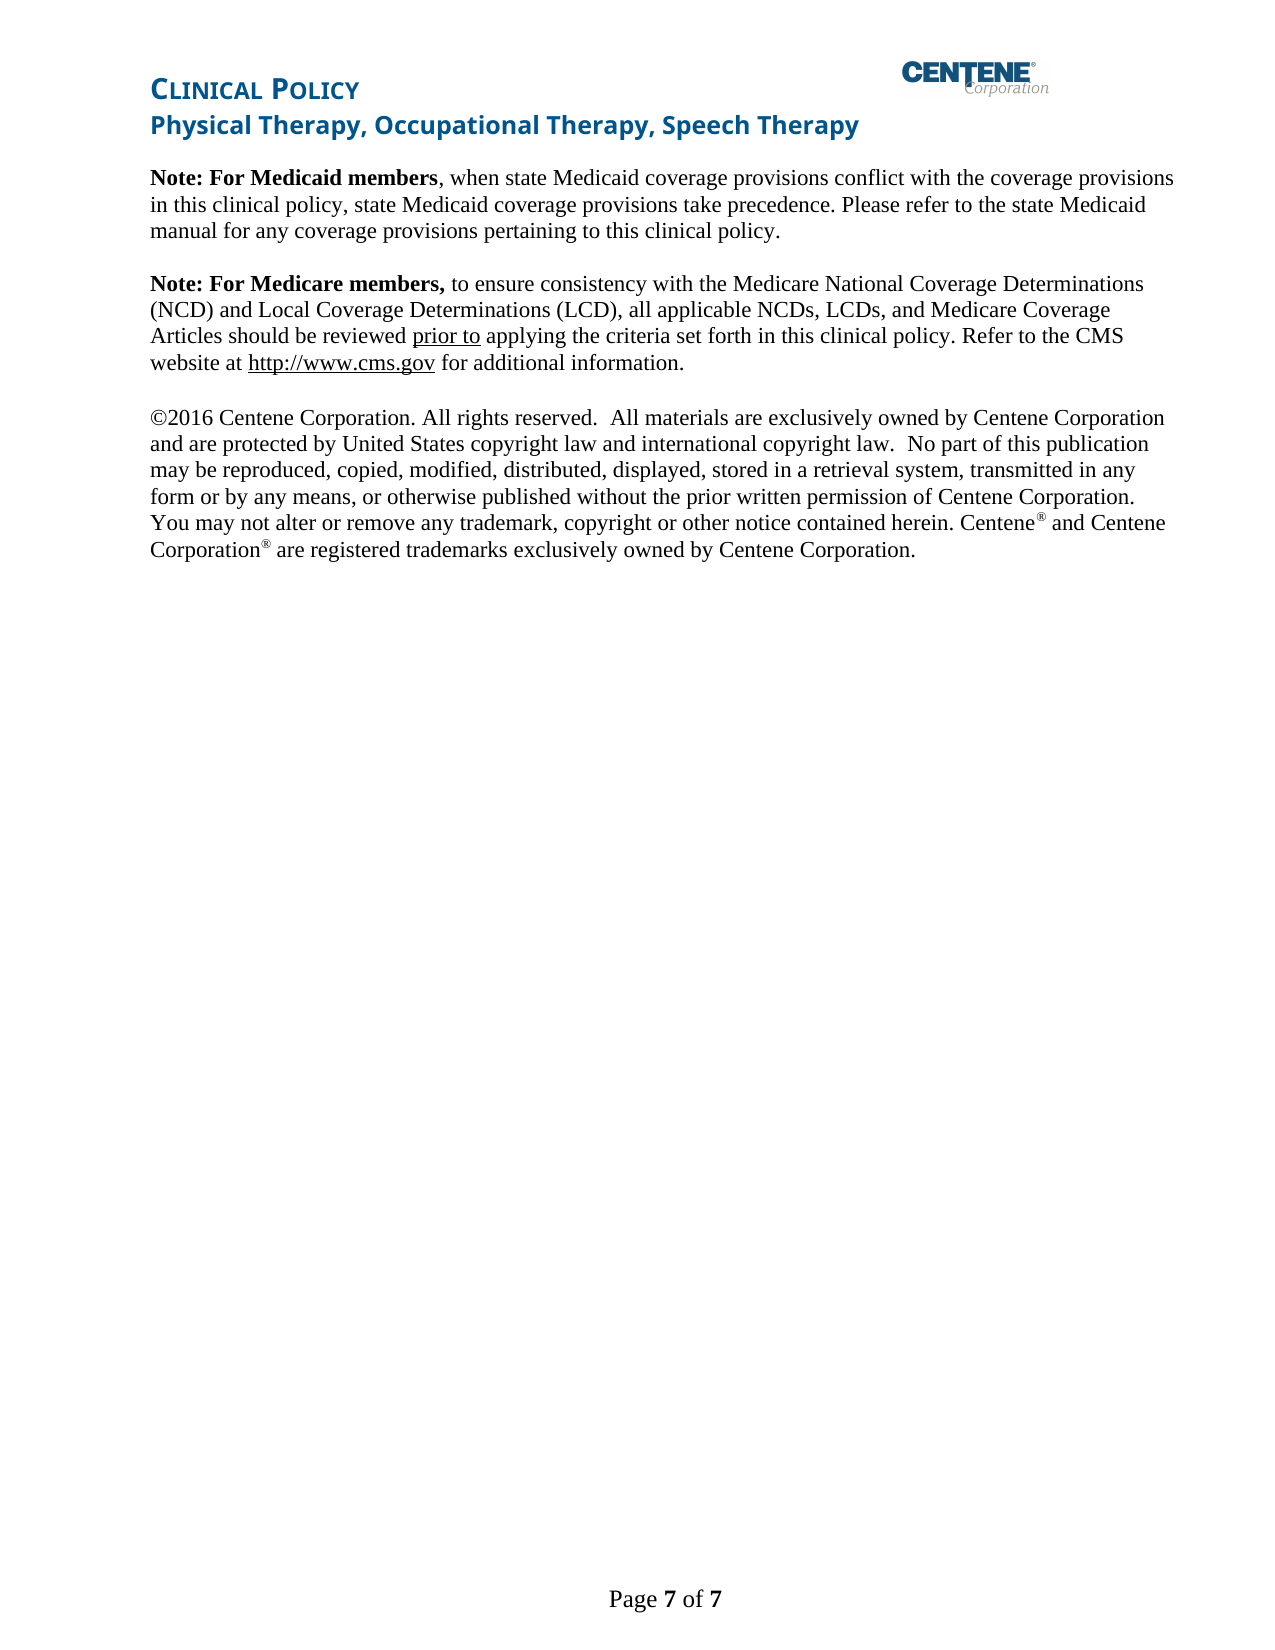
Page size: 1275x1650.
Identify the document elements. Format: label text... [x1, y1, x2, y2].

text ©2016 Centene Corporation. All rights reserved. All materials are exclusively owned by Centene Corporation and are protected by United States copyright law and international copyright law. No part of this publication may be reproduced, copied, modified, distributed, displayed, stored in a retrieval system, transmitted in any form or by any means, or otherwise published without the prior written permission of Centene Corporation. You may not alter or remove any trademark, copyright or other notice contained herein. Centene® and Centene Corporation® are registered trademarks exclusively owned by Centene Corporation. [150, 404, 1181, 562]
text Note: For Medicaid members, when state Medicaid coverage provisions conflict with the coverage provisions in this clinical policy, state Medicaid coverage provisions take precedence. Please refer to the state Medicaid manual for any coverage provisions pertaining to this clinical policy. [150, 164, 1181, 243]
text Note: For Medicare members, to ensure consistency with the Medicare National Coverage Determinations (NCD) and Local Coverage Determinations (LCD), all applicable NCDs, LCDs, and Medicare Coverage Articles should be reviewed prior to applying the criteria set forth in this clinical policy. Refer to the CMS website at http://www.cms.gov for additional information. [150, 270, 1181, 375]
picture [900, 60, 1050, 99]
